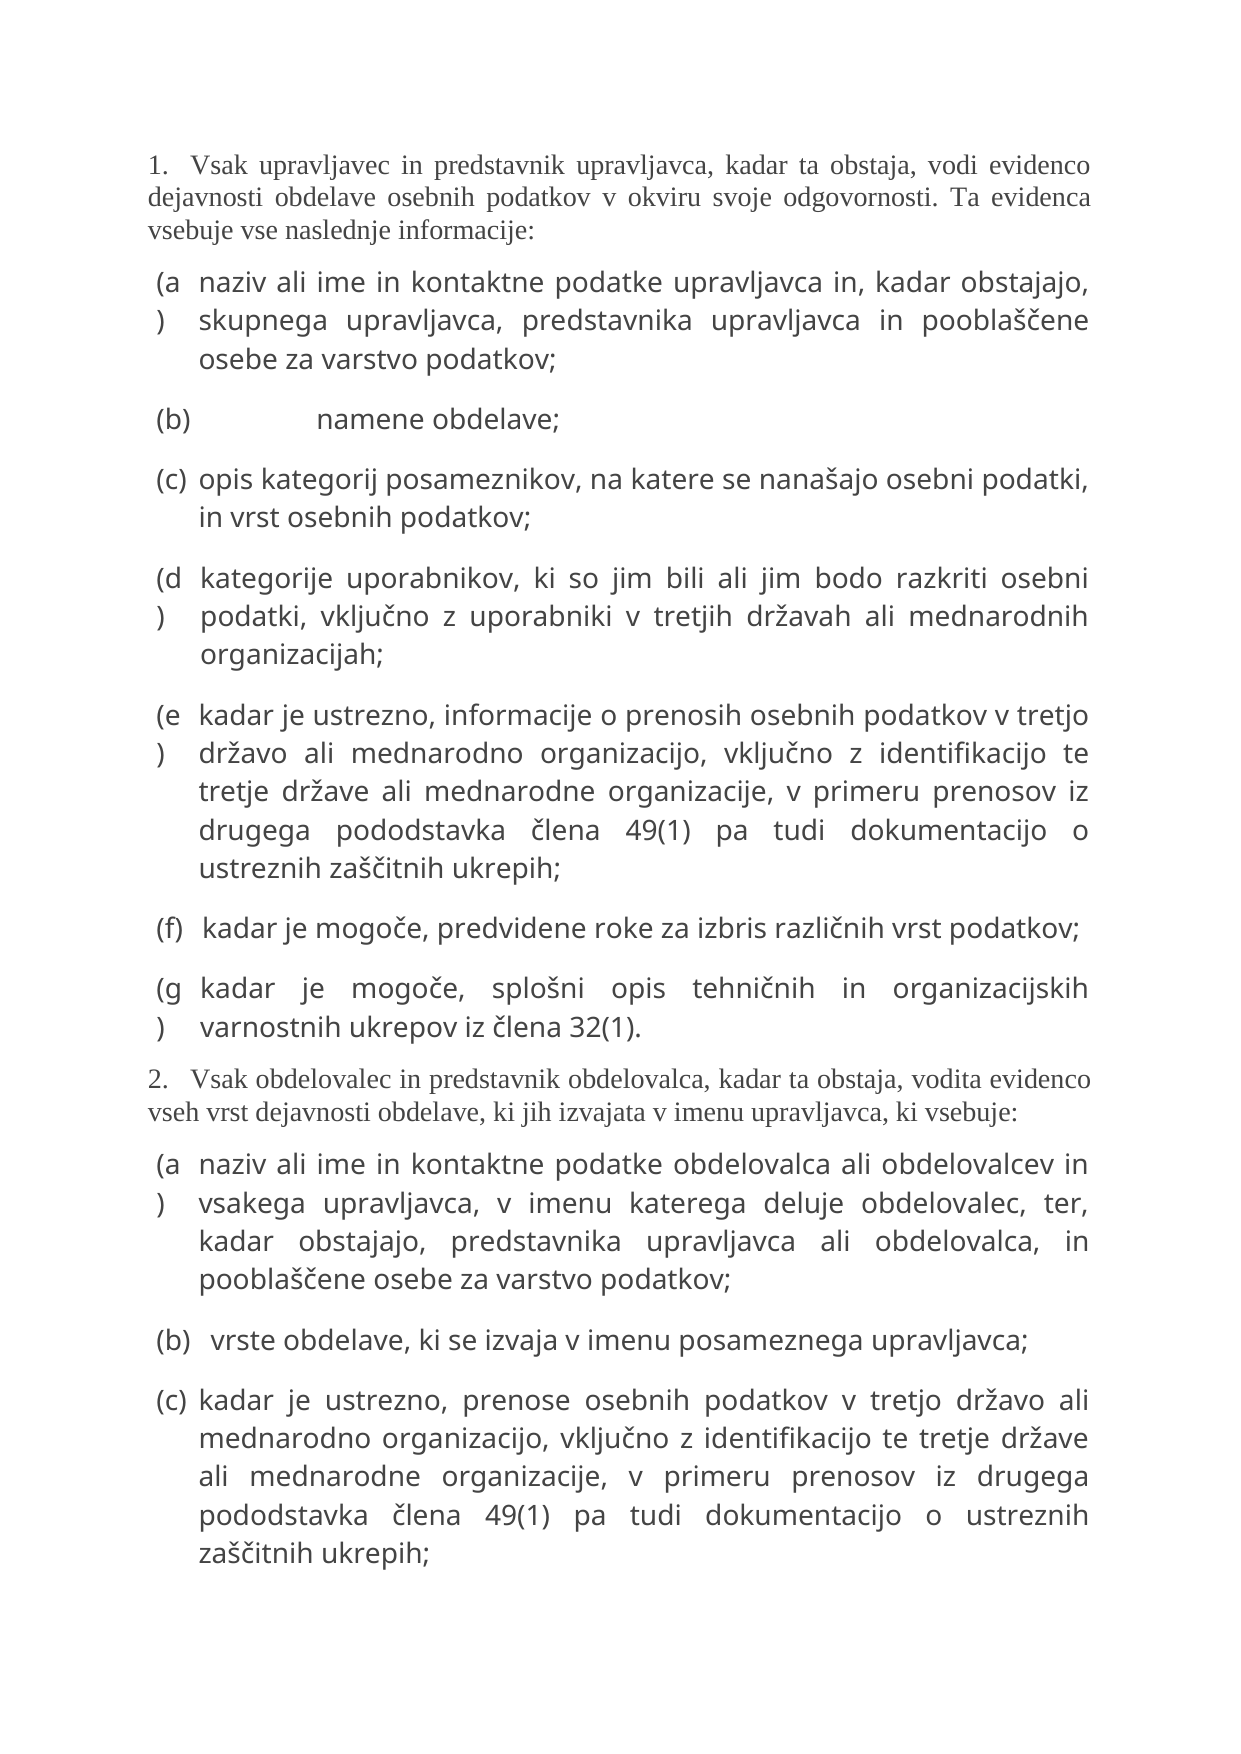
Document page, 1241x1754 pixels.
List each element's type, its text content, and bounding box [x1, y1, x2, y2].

table_header namene obdelave; [309, 384, 1093, 441]
table_header (b) [149, 1304, 202, 1361]
table_header kadar je ustrezno, prenose osebnih podatkov v tretjo državo ali mednarodno organizacijo, vključno z identifikacijo te tretje države ali mednarodne organizacije, v primeru prenosov iz drugega pododstavka člena 49(1) pa tudi dokumentacijo o ustreznih zaščitnih ukrepih; [191, 1365, 1093, 1575]
table_header kategorije uporabnikov, ki so jim bili ali jim bodo razkriti osebni podatki, vključno z uporabniki v tretjih državah ali mednarodnih organizacijah; [193, 542, 1093, 676]
table_header naziv ali ime in kontaktne podatke obdelovalca ali obdelovalcev in vsakega upravljavca, v imenu katerega deluje obdelovalec, ter, kadar obstajajo, predstavnika upravljavca ali obdelovalca, in pooblaščene osebe za varstvo podatkov; [191, 1129, 1093, 1301]
text 2. Vsak obdelovalec in predstavnik obdelovalca, kadar ta obstaja, vodita evidenco vseh vrst dejavnosti obdelave, ki jih izvajata v imenu upravljavca, ki vsebuje: [148, 1062, 1093, 1127]
table_header (f) [149, 893, 193, 950]
table_header (e) [149, 679, 190, 889]
table_header kadar je mogoče, splošni opis tehničnih in organizacijskih varnostnih ukrepov iz člena 32(1). [193, 953, 1093, 1048]
table_header (c) [149, 444, 190, 539]
table_header (a) [149, 247, 190, 380]
table_header (b) [149, 384, 307, 441]
table_header naziv ali ime in kontaktne podatke upravljavca in, kadar obstajajo, skupnega upravljavca, predstavnika upravljavca in pooblaščene osebe za varstvo podatkov; [191, 247, 1093, 380]
table_header (c) [149, 1365, 190, 1575]
table_header kadar je mogoče, predvidene roke za izbris različnih vrst podatkov; [195, 893, 1093, 950]
table_header (a) [149, 1129, 190, 1301]
table_header (d) [149, 542, 191, 676]
table_header opis kategorij posameznikov, na katere se nanašajo osebni podatki, in vrst osebnih podatkov; [191, 444, 1093, 539]
table_header vrste obdelave, ki se izvaja v imenu posameznega upravljavca; [203, 1304, 1093, 1361]
table_header (g) [149, 953, 191, 1048]
table_header kadar je ustrezno, informacije o prenosih osebnih podatkov v tretjo državo ali mednarodno organizacijo, vključno z identifikacijo te tretje države ali mednarodne organizacije, v primeru prenosov iz drugega pododstavka člena 49(1) pa tudi dokumentacijo o ustreznih zaščitnih ukrepih; [191, 679, 1093, 889]
text 1. Vsak upravljavec in predstavnik upravljavca, kadar ta obstaja, vodi evidenco dejavnosti obdelave osebnih podatkov v okviru svoje odgovornosti. Ta evidenca vsebuje vse naslednje informacije: [148, 148, 1093, 245]
